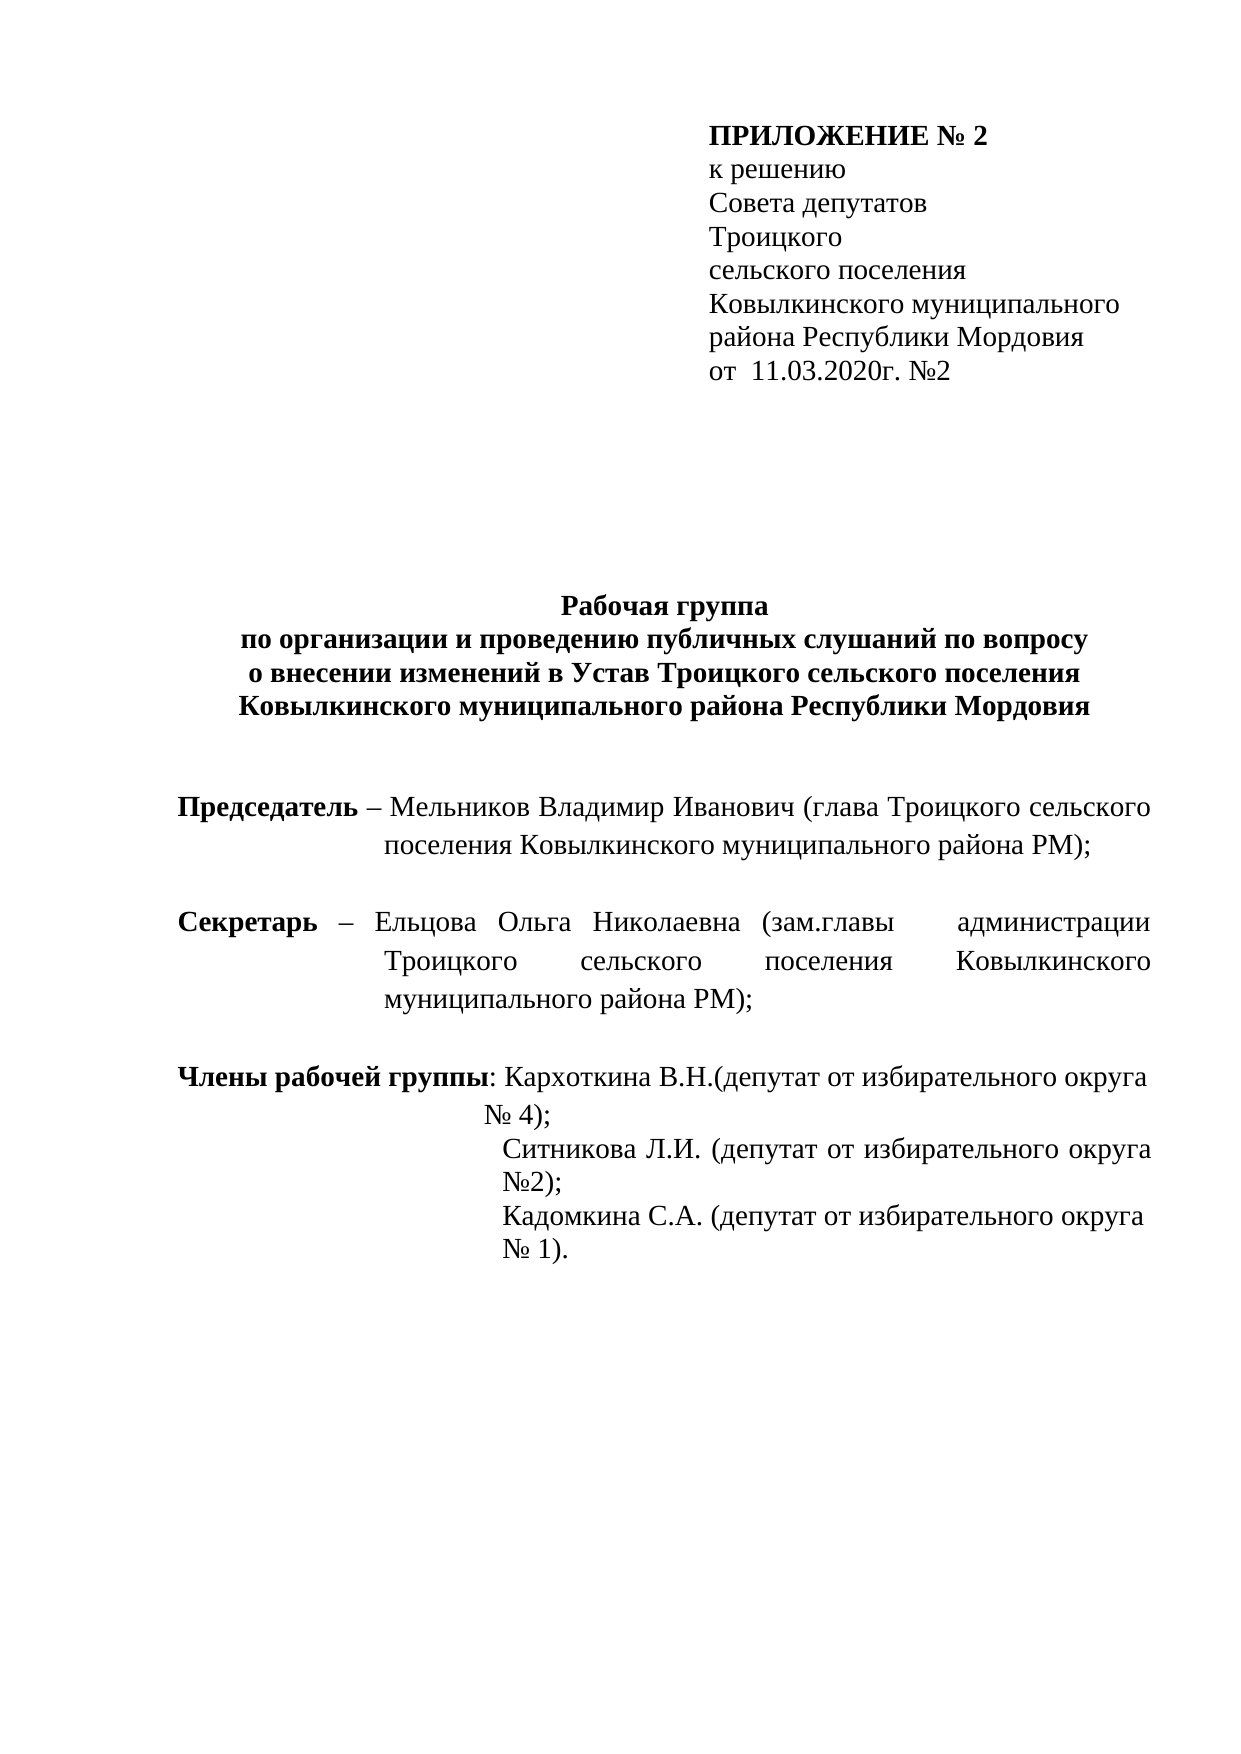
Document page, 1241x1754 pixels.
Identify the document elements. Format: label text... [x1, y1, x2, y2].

text Секретарь – Ельцова Ольга Николаевна (зам.главы администрации Троицкого сельского поселения Ковылкинского муниципального района РМ); [177, 904, 1152, 1015]
text Рабочая группа [177, 588, 1152, 621]
text к решению [709, 152, 1152, 185]
text по организации и проведению публичных слушаний по вопросу [177, 621, 1152, 655]
text Кадомкина С.А. (депутат от избирательного округа [502, 1198, 1152, 1231]
text Троицкого [709, 219, 1152, 252]
text Члены рабочей группы: Кархоткина В.Н.(депутат от избирательного округа [177, 1059, 1152, 1092]
text Совета депутатов [709, 185, 1152, 219]
text ПРИЛОЖЕНИЕ № 2 [709, 118, 1152, 152]
text о внесении изменений в Устав Троицкого сельского поселения Ковылкинского муниципального района Республики Мордовия [177, 655, 1152, 722]
text от 11.03.2020г. №2 [709, 353, 1152, 386]
text Ковылкинского муниципального района Республики Мордовия [709, 286, 1152, 353]
text № 4); [177, 1097, 1152, 1131]
text сельского поселения [709, 252, 1152, 286]
text № 1). [502, 1231, 1152, 1265]
text Председатель – Мельников Владимир Иванович (глава Троицкого сельского поселения Ковылкинского муниципального района РМ); [177, 789, 1152, 861]
text Ситникова Л.И. (депутат от избирательного округа №2); [502, 1131, 1152, 1198]
